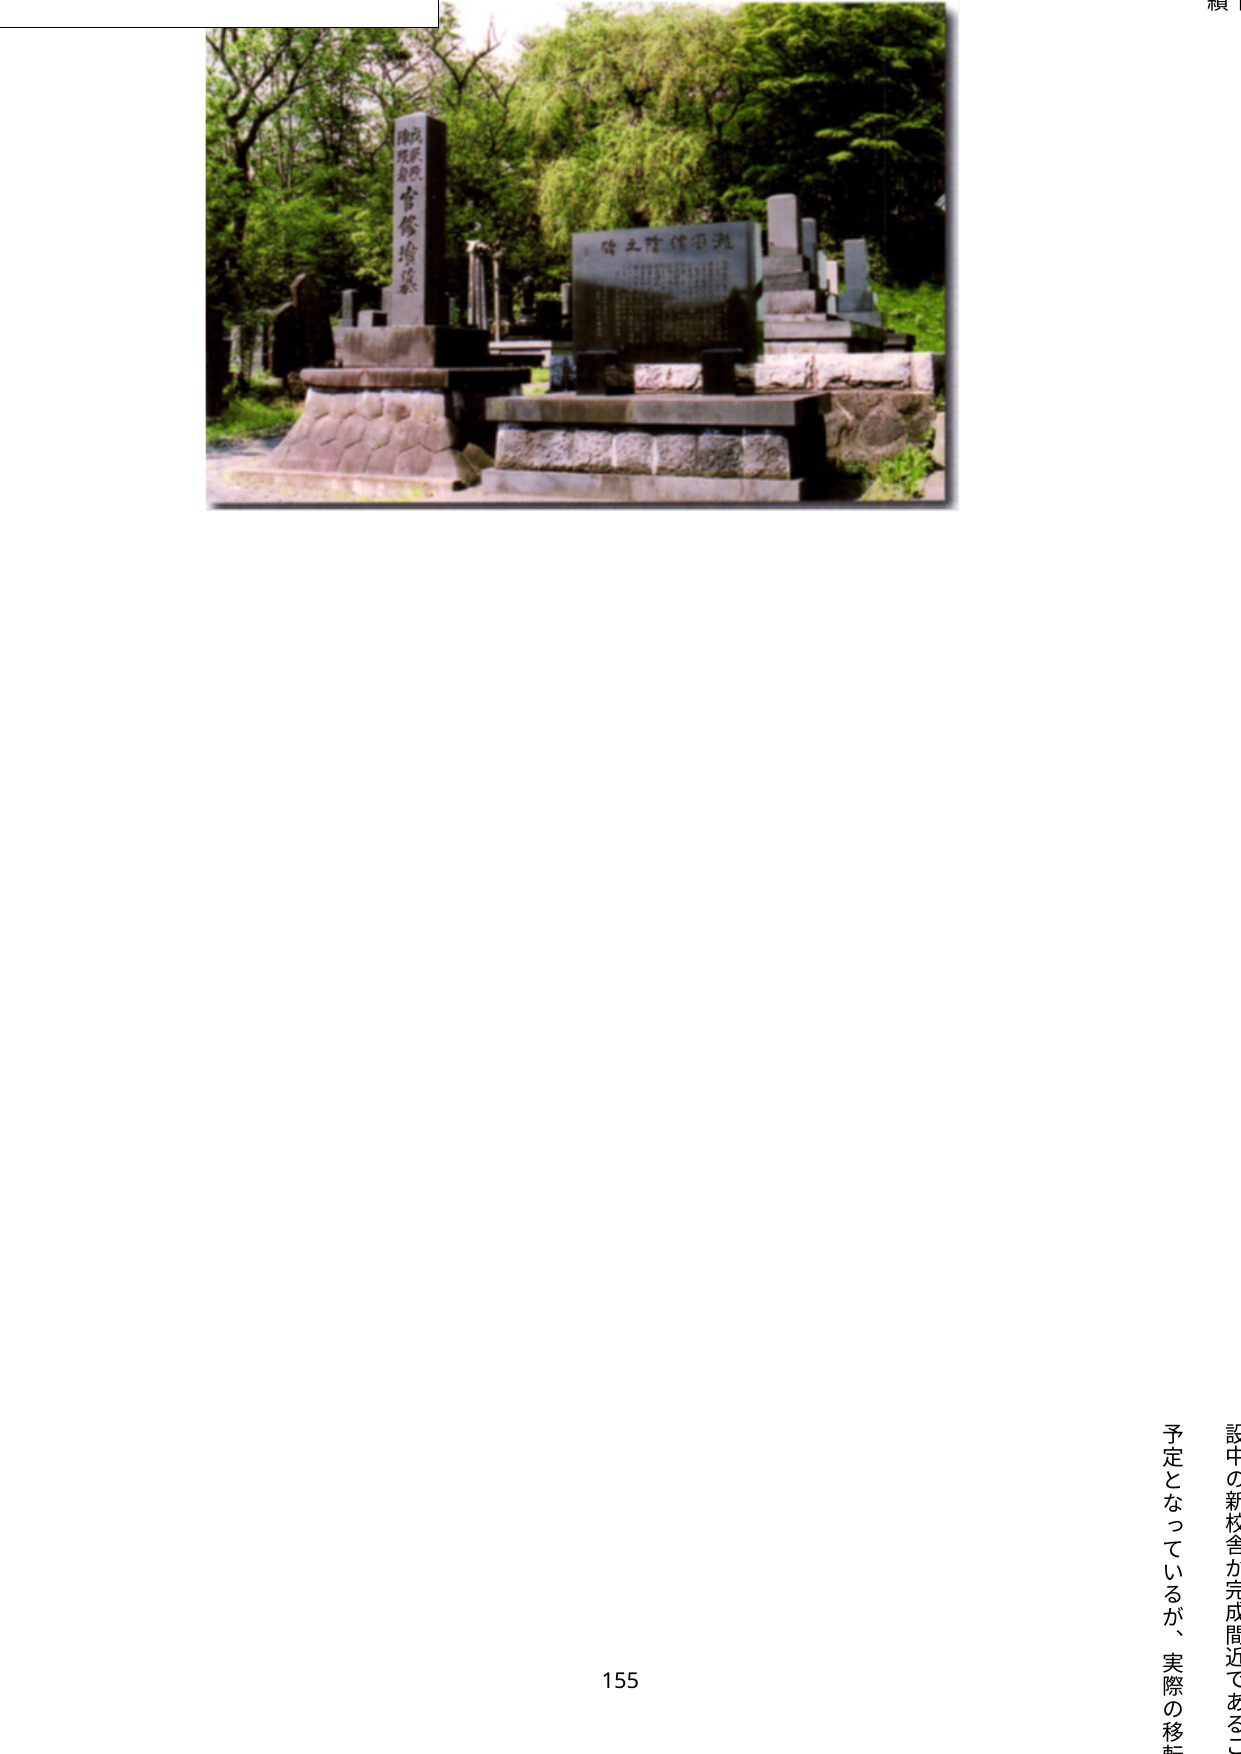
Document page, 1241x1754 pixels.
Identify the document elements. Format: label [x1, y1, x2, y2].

picture [205, 0, 960, 511]
